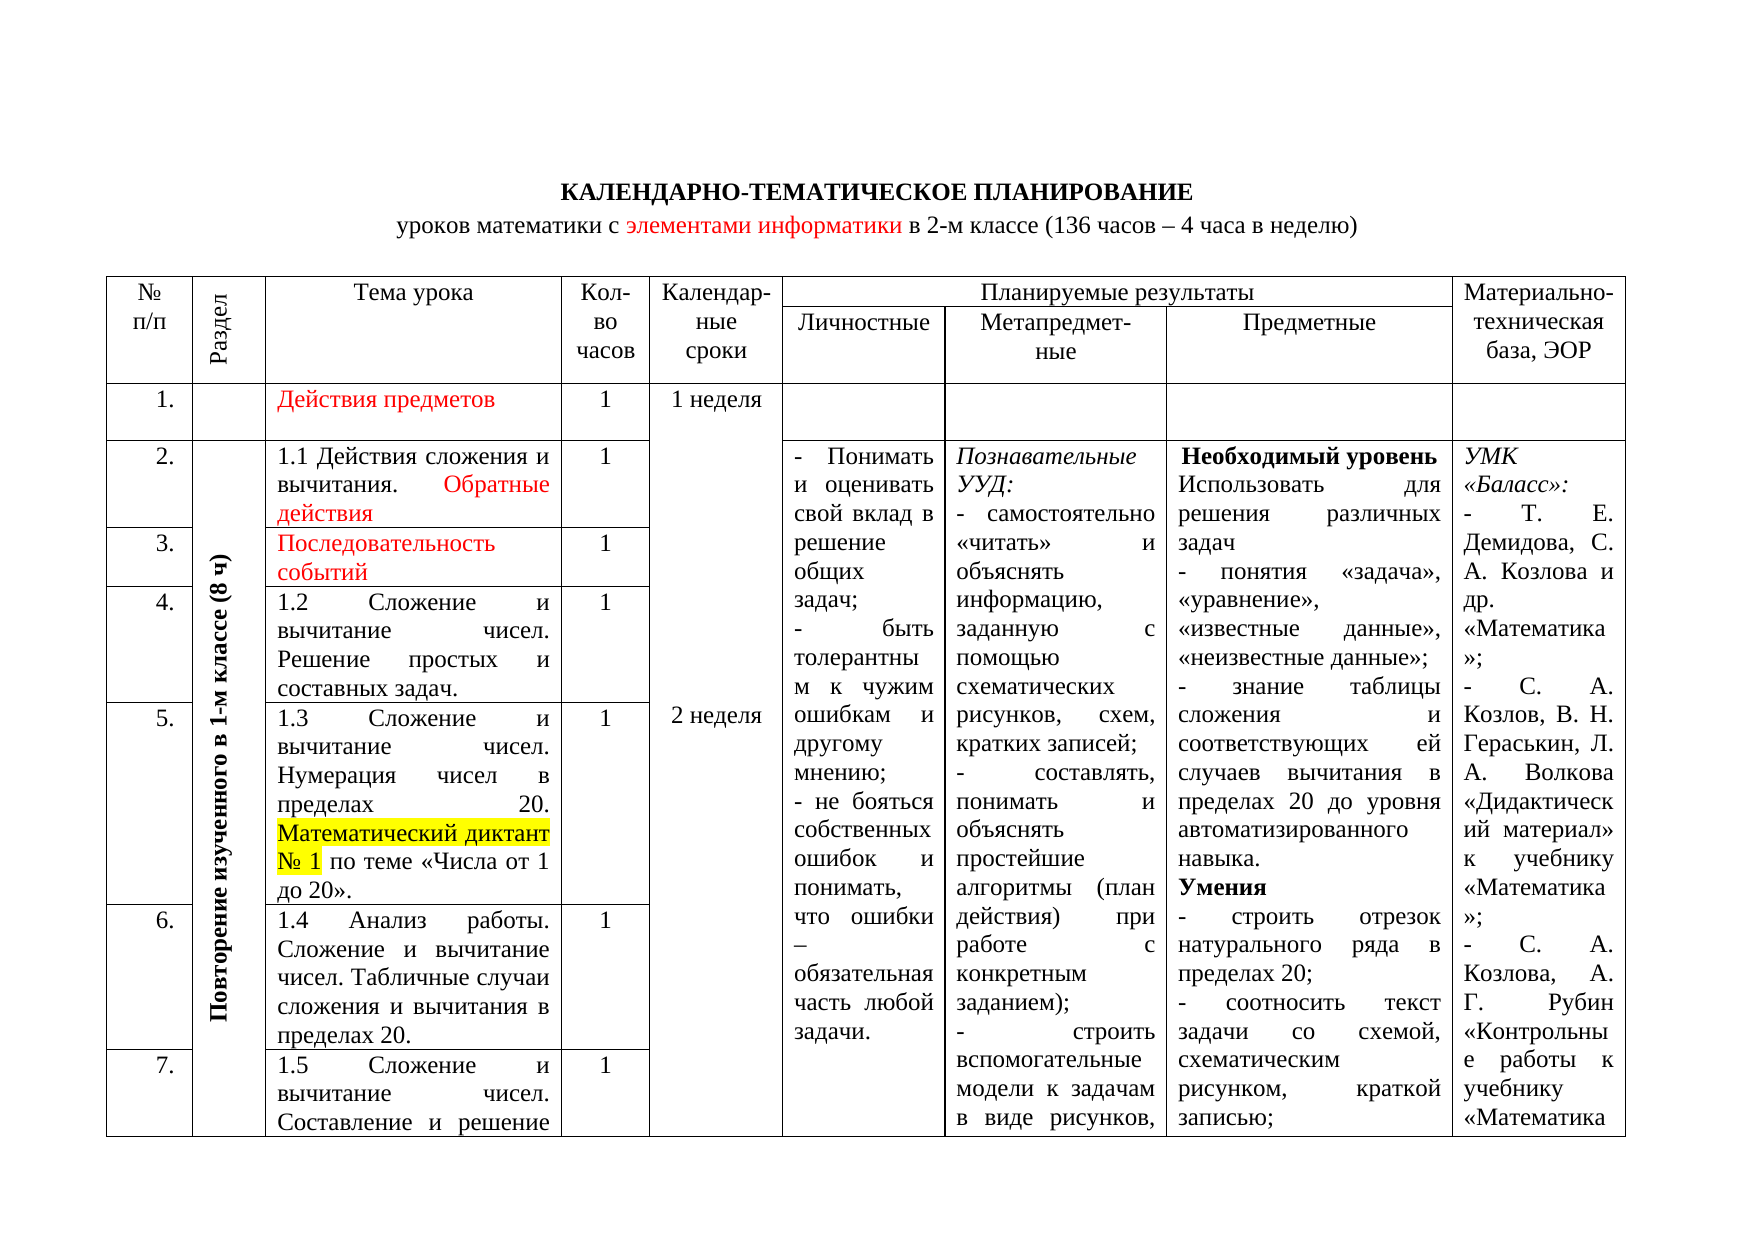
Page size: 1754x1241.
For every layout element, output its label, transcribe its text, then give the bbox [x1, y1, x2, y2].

table_cell Предметные [1167, 307, 1452, 383]
table_cell УМК «Баласс»: - Т. Е. Демидова, С. А. Козлова и др. «Математика»; - С. А. Козлов, В. Н. Гераськин, Л. А. Волкова «Дидактический материал» к учебнику «Математика»; - С. А. Козлова, А. Г. Рубин «Контрольные работы к учебнику «Математика»; - С. А. Козлова «Наглядные пособия к учебнику «Математика»; - С. А. Козлова, А. Г. рубин, А. В. Горячев Методические рекомендации для учителя по курсу математики с элементами информатики; А.В.Горячев «Информатика в играх и задачах» - Е.В. Бунеева Диагностика метапредметных и личностных результатов начального образования. Проверочные работы. Наглядные пособия: - натуральные пособия (реальные объекты живой и неживой природы, объекты-заместители); - изобразительные наглядные пособия (рисунки, схематические рисунки, схемы, таблицы). Раздаточный материал: - реальные объекты (различные объекты живой и неживой природы); - изображения реальных объектов (разрезные карточки, лото); - предметы-заместители реальных объектов (счетные палочки, раздаточный геометрический материал); - карточки с моделями чисел. Измерительные приборы: - весы; - часы и их модели; - сантиметровые линейки; - транспортир; - циркуль и т. д. ЭОР: - Образовательная система "Школа 2100": новые результаты и их проверка. (1-4 кл.) Электронное приложение; - Образовательный комплекс «1С:Школа. Игры и задачи, 1–4 классы». DVD-диск; - Мультимедийный сборник "Начальная школа. Уроки Кирилла и Мефодия. 2 класс". ТСО: - компьютер; - проектор; - интерактивная доска. [1453, 441, 1625, 1136]
table_cell Метапредмет- ные [946, 307, 1166, 383]
table_cell 1.1 Действия сложения и вычитания. Обратные действия [266, 441, 561, 527]
table_cell [107, 1050, 192, 1136]
table_cell 1.4 Анализ работы. Сложение и вычитание чисел. Табличные случаи сложения и вычитания в пределах 20. [266, 905, 561, 1049]
table_header Раздел [193, 277, 265, 383]
table_cell Последовательность событий [266, 528, 561, 586]
table_cell 1 [562, 384, 649, 440]
table_cell [107, 528, 192, 586]
table_cell 1.2 Сложение и вычитание чисел. Решение простых и составных задач. [266, 587, 561, 702]
table_cell [193, 384, 265, 440]
table_cell [107, 384, 192, 440]
table_header Планируемые результаты [783, 277, 1452, 306]
table_cell [783, 384, 944, 440]
table_cell [1167, 384, 1452, 440]
table_cell 1.3 Сложение и вычитание чисел. Нумерация чисел в пределах 20. Математический диктант № 1 по теме «Числа от 1 до 20». [266, 703, 561, 904]
table_cell [1453, 384, 1625, 440]
table_cell Необходимый уровень Использовать для решения различных задач - понятия «задача», «уравнение», «известные данные», «неизвестные данные»; - знание таблицы сложения и соответствующих ей случаев вычитания в пределах 20 до уровня автоматизированного навыка. Умения - строить отрезок натурального ряда в пределах 20; - соотносить текст задачи со схемой, схематическим рисунком, краткой записью; - оформлять запись решения задачи; - определять в уравнении (на сложение и вычитание) неизвестное число на основе знания взаимосвязи компонентов; - выполнять арифметические операции сложения и вычитания с именованными числами; - измерять при помощи линейки отрезки заданной длины на клетчатой бумаге; - строить отрезки заданной длины на клетчатой бумаге; - моделировать двузначные числа второго десятка (на основе моделей десятка и единиц); - строить отрезки натурального ряда чисел в пределах 20; - выполнять операции сложения и вычитания с натуральными числами второго десятка на основе понятия «разрядные слагаемые»; - выполнять сложение однозначных чисел «с переходом через разряд», где результатом сложения является двузначное число второго десятка, на основе знания соответствующих алгоритмов; - выполнять вычитание однозначного числа из двузначного числа второго десятка «с переходом через разряд», на основе знания соответствующих алгоритмов; - узнавать и называть изучаемые геометрические фигуры. Повышенный уровень - выполнять сложение однозначных чисел «с переходом через разряд», где результатом сложения является двузначное число второго десятка, на основе знания табличных случаев; - выполнять вычитание однозначного числа из двузначного числа второго десятка «с переходом через десяток», на основе знания табличных случаев; - строить отрезок натурального ряда в пределах 100; - создавать к тексту задачи вспомогательные модели в виде схемы, схематического рисунка, краткой записи; - моделировать двузначные числа (на основе моделей десятка и единиц); - иметь представление о решении комбинаторной задачи на перестановку трех объектов без повторения; - иметь представление о решении логических задач на основе таблиц истинности-ложности; - иметь представление о решении занимательных задач на перекладывание палочек и прохождении математических лабиринтов; - давать ответы на вопросы задачи на основе оценки информации, заданной с помощью отрезков (прообраза линейной диаграммы). [1167, 441, 1452, 1136]
table_cell - Понимать и оценивать свой вклад в решение общих задач; - быть толерантным к чужим ошибкам и другому мнению; - не бояться собственных ошибок и понимать, что ошибки – обязательная часть любой задачи. [783, 441, 944, 1136]
table_header Материально-техническая база, ЭОР [1453, 277, 1625, 383]
table_header № п/п [107, 277, 192, 383]
table_cell Повторение изученного в 1-м классе (8 ч) [193, 441, 265, 1136]
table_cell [266, 1050, 561, 1136]
table_cell 1 [562, 1050, 649, 1136]
table_header Тема урока [266, 277, 561, 383]
table_cell [107, 905, 192, 1049]
table_cell [946, 384, 1166, 440]
table_header Календар-ные сроки [650, 277, 782, 383]
table_cell 1 неделя 2 неделя 3 неделя [650, 384, 782, 1136]
text уроков математики с элементами информатики в 2-м классе (136 часов – 4 часа в неделю) [118, 210, 1636, 239]
table_cell 1 [562, 905, 649, 1049]
table_cell Личностные [783, 307, 944, 383]
table_cell [107, 441, 192, 527]
table_header Кол-во часов [562, 277, 649, 383]
table_cell [107, 587, 192, 702]
table_cell Познавательные УУД: - самостоятельно «читать» и объяснять информацию, заданную с помощью схематических рисунков, схем, кратких записей; - составлять, понимать и объяснять простейшие алгоритмы (план действия) при работе с конкретным заданием); - строить вспомогательные модели к задачам в виде рисунков, схематических рисунков, схем; - анализировать тексты простых и составных задач с опорой на краткую запись, схематический рисунок, схему. Коммуникативные УУД: - работать в команде разного наполнения (паре, малой группе, целым классом); - вносить свой вклад в работу для достижения общих результатов; - активно участвовать в обсуждениях, возникающих на уроке; - ясно формулировать вопросы и задания к пройденному на уроке материалу; - ясно формулировать ответы на вопросы других учеников и педагога; - участвовать в обсуждениях, работая в паре; - ясно формулировать свои затруднения, возникающие при выполнении задания; - не бояться собственных ошибок и участвовать в их обсуждении; - работать консультантом и помощником для других ребят; - работать с консультантами помощниками в своей группе. Регулятивные УДД: - принимать участие в обсуждении и формулировании цели конкретного задания; - принимать участие в обсуждении и формулировании алгоритма выполнения конкретного задания (составлении плана действий); - выполнять работу в соответствии с заданным планом; - участвовать в оценке и обсуждении полученного результата; - оценивать свой вклад в общую работу; - выбирать задания в учебнике и дидактических материалах по силам и интересам; - участвовать (в работе с учителем) в оценивании результатов индивидуальной работы. [946, 441, 1166, 1136]
table_cell [107, 703, 192, 904]
table_cell 1 [562, 703, 649, 904]
table_cell 1 [562, 587, 649, 702]
text КАЛЕНДАРНО-ТЕМАТИЧЕСКОЕ ПЛАНИРОВАНИЕ [118, 177, 1636, 206]
table_cell 1 [562, 441, 649, 527]
table_cell Действия предметов [266, 384, 561, 440]
table_cell 1 [562, 528, 649, 586]
